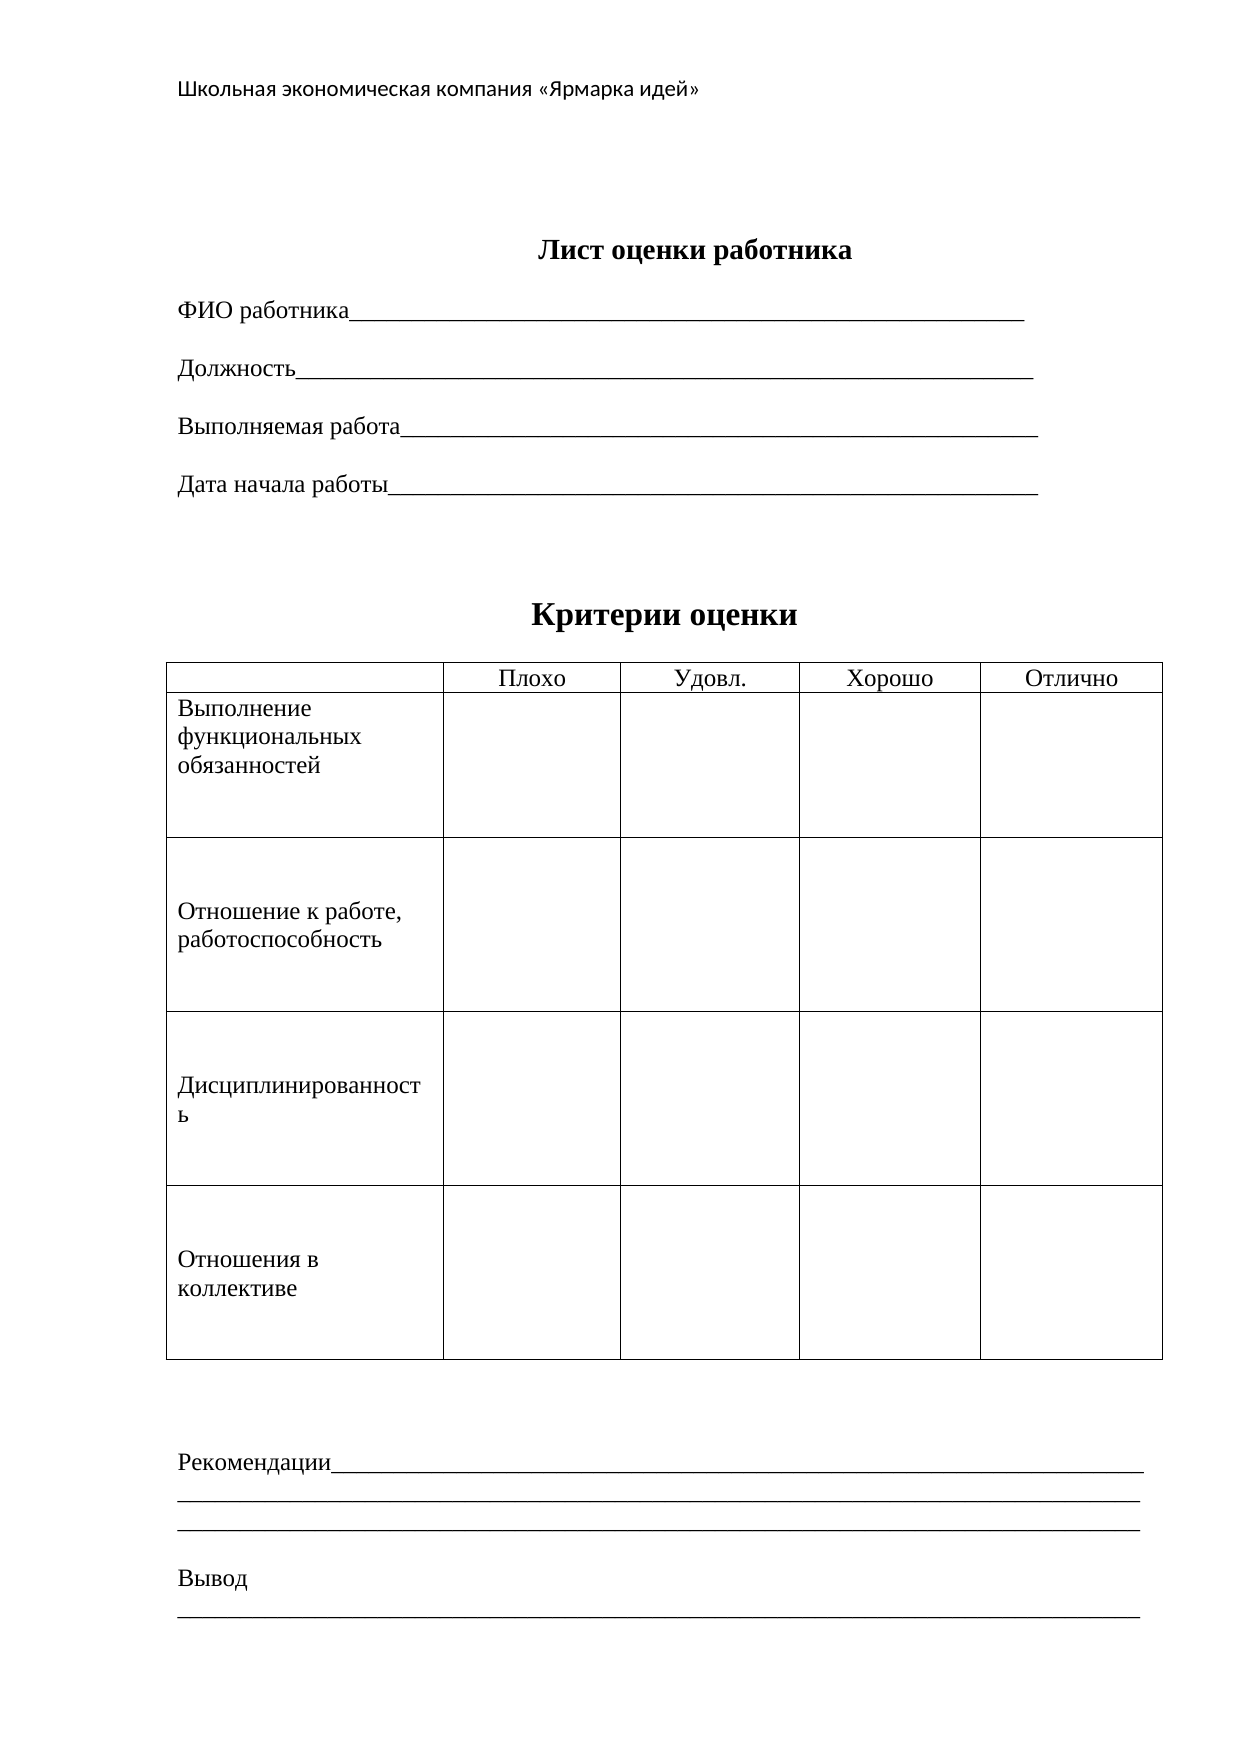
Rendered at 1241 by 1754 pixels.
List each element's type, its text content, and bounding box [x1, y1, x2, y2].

text Рекомендации___________________________________________________________________________________________________________________________________________________________________________________________________________________________ [177, 1447, 1152, 1534]
table_cell Отношение к работе, работоспособность [167, 838, 443, 1011]
table_cell [981, 838, 1162, 1011]
text ФИО работника______________________________________________________ [177, 295, 1152, 324]
table_cell [621, 838, 799, 1011]
table_cell [800, 693, 980, 837]
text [177, 1563, 1152, 1620]
text Дата начала работы____________________________________________________ [177, 469, 1152, 498]
table_cell [621, 1012, 799, 1185]
text Критерии оценки [177, 594, 1152, 633]
table_cell [444, 838, 620, 1011]
table_header Отлично [981, 663, 1162, 692]
table_cell Отношения в коллективе [167, 1186, 443, 1359]
table_cell [981, 1186, 1162, 1359]
table_cell [444, 1012, 620, 1185]
table_cell [800, 1186, 980, 1359]
table_header Плохо [444, 663, 620, 692]
table_cell [981, 693, 1162, 837]
table_cell [621, 1186, 799, 1359]
table_cell [800, 1012, 980, 1185]
table_cell [444, 1186, 620, 1359]
table_cell [800, 838, 980, 1011]
text Лист оценки работника [177, 232, 1152, 266]
table_cell [444, 693, 620, 837]
table_cell Выполнение функциональных обязанностей [167, 693, 443, 837]
text Должность___________________________________________________________ [177, 353, 1152, 382]
table_header Хорошо [800, 663, 980, 692]
table_header [167, 663, 443, 692]
text Выполняемая работа___________________________________________________ [177, 411, 1152, 440]
table_header Удовл. [621, 663, 799, 692]
table_cell [621, 693, 799, 837]
table_cell [981, 1012, 1162, 1185]
table_cell Дисциплинированность [167, 1012, 443, 1185]
